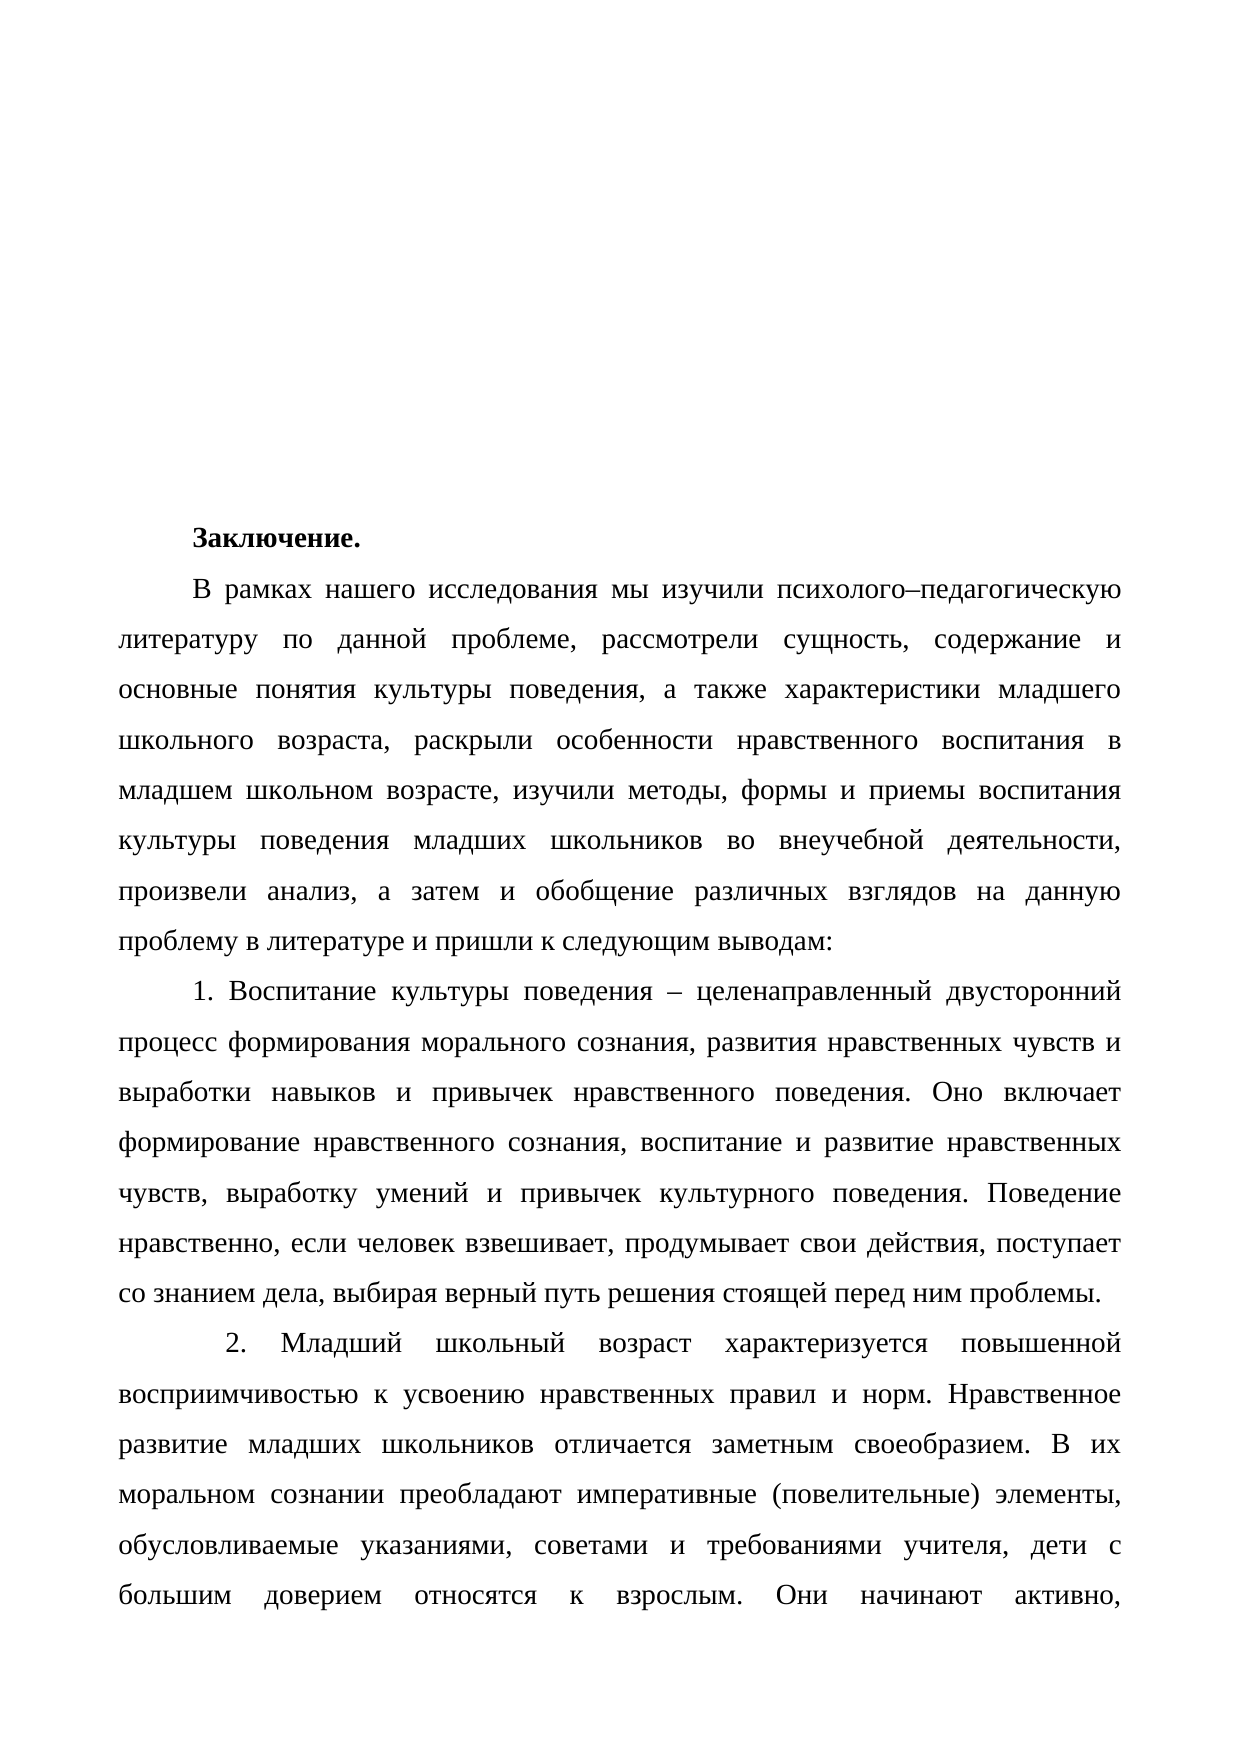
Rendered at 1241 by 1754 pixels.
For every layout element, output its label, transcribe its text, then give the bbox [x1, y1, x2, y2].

text Заключение. [118, 521, 1122, 554]
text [118, 1326, 1122, 1611]
text 1. Воспитание культуры поведения – целенаправленный двусторонний процесс формирования морального сознания, развития нравственных чувств и выработки навыков и привычек нравственного поведения. Оно включает формирование нравственного сознания, воспитание и развитие нравственных чувств, выработку умений и привычек культурного поведения. Поведение нравственно, если человек взвешивает, продумывает свои действия, поступает со знанием дела, выбирая верный путь решения стоящей перед ним проблемы. [118, 973, 1122, 1309]
text В рамках нашего исследования мы изучили психолого–педагогическую литературу по данной проблеме, рассмотрели сущность, содержание и основные понятия культуры поведения, а также характеристики младшего школьного возраста, раскрыли особенности нравственного воспитания в младшем школьном возрасте, изучили методы, формы и приемы воспитания культуры поведения младших школьников во внеучебной деятельности, произвели анализ, а затем и обобщение различных взглядов на данную проблему в литературе и пришли к следующим выводам: [118, 571, 1122, 957]
